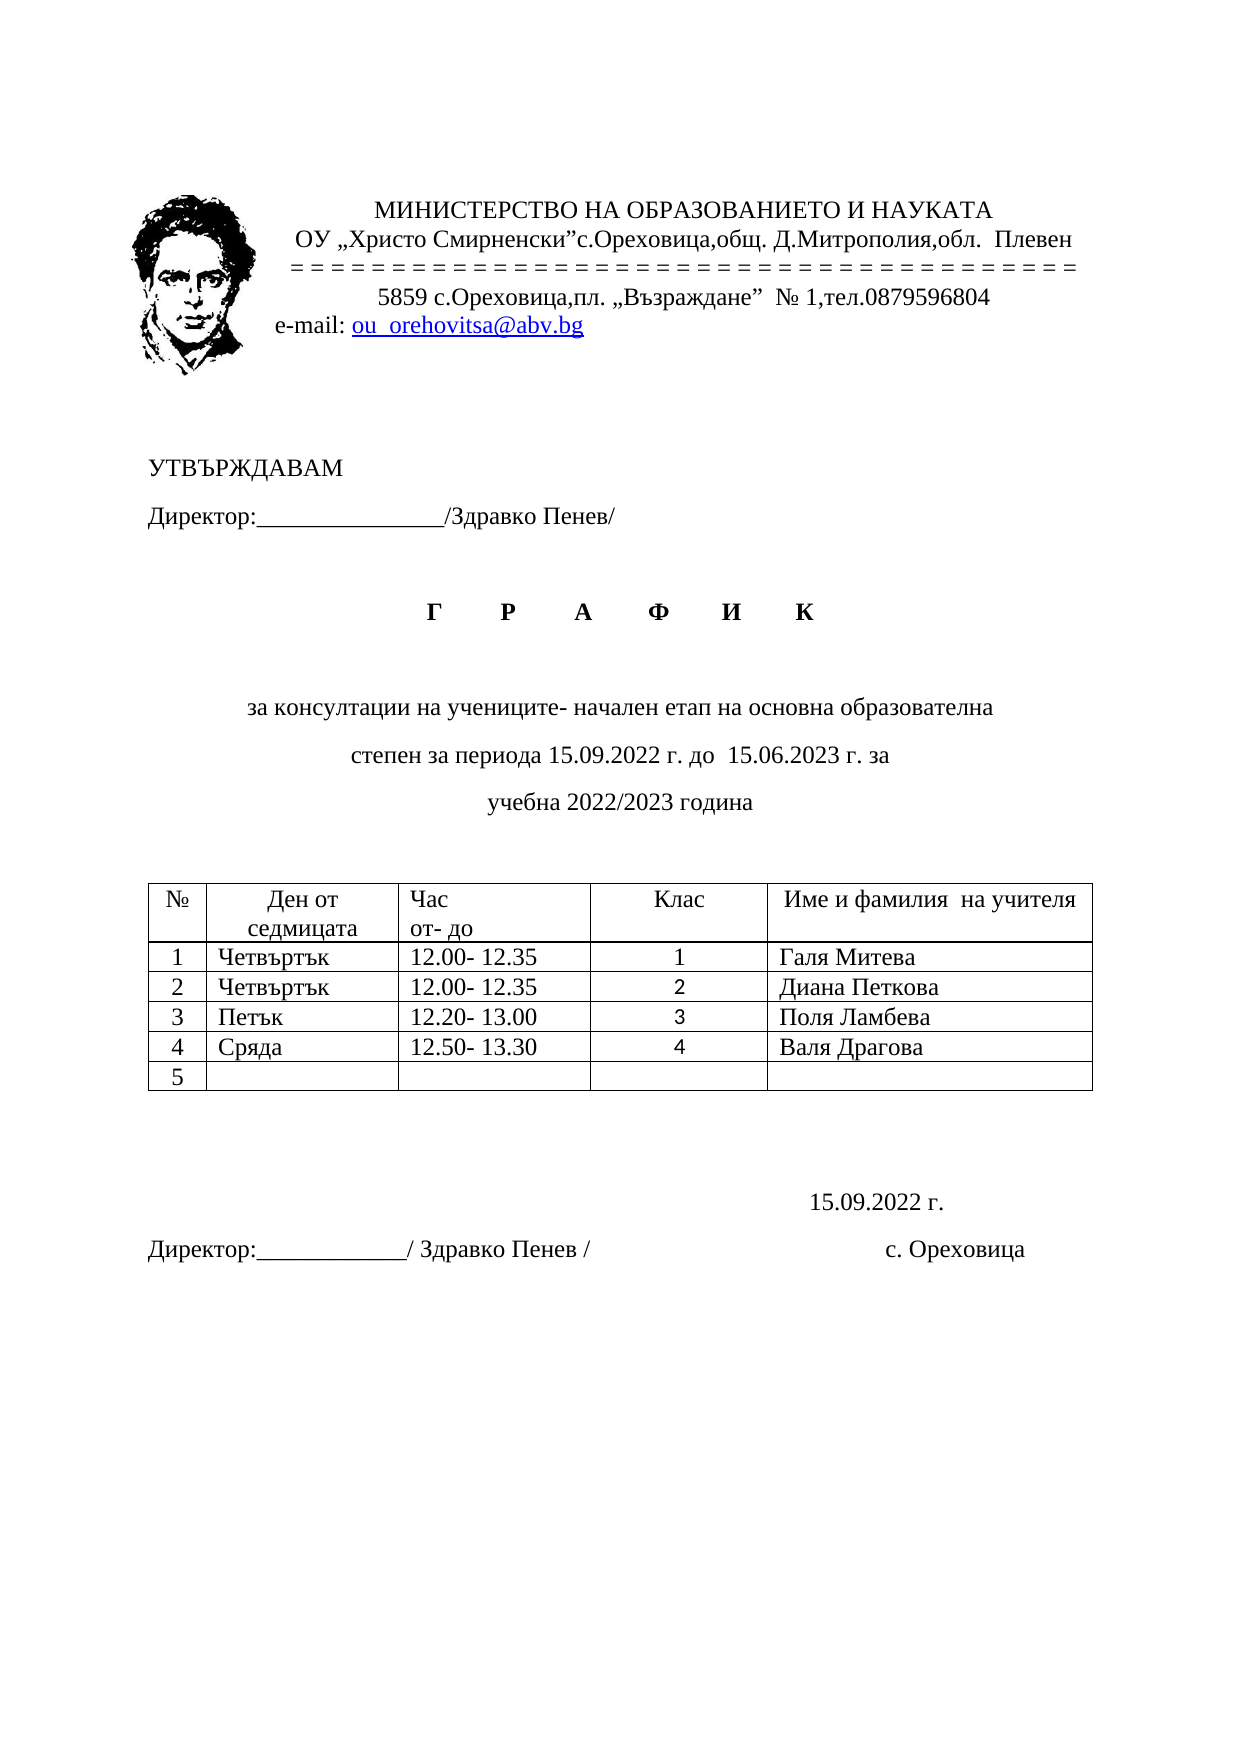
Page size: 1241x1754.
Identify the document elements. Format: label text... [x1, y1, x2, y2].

text Директор:_______________/Здравко Пенев/ [148, 501, 1093, 530]
table_header Име и фамилия на учителя [768, 884, 1092, 941]
text 15.09.2022 г. [148, 1187, 1093, 1216]
text 5859 с.Ореховица,пл. „Възраждане” № 1,тел.0879596804 [256, 282, 1093, 310]
table_cell Четвъртък [207, 943, 398, 971]
table_cell Четвъртък [207, 972, 398, 1001]
table_cell 2 [149, 972, 206, 1001]
text учебна 2022/2023 година [148, 787, 1093, 816]
table_cell 3 [149, 1002, 206, 1031]
table_cell 12.00- 12.35 [399, 972, 590, 1001]
text Г Р А Ф И К [148, 597, 1093, 625]
table_cell Диана Петкова [768, 972, 1092, 1001]
text УТВЪРЖДАВАМ [148, 453, 1093, 482]
table_header Час от- до [399, 884, 590, 941]
table_cell 12.20- 13.00 [399, 1002, 590, 1031]
table_cell 12.00- 12.35 [399, 943, 590, 971]
text степен за периода 15.09.2022 г. до 15.06.2023 г. за [148, 740, 1093, 768]
picture [128, 195, 256, 376]
table_cell [207, 1062, 398, 1090]
table_header № [149, 884, 206, 941]
text e-mail: ou_orehovitsa@abv.bg [256, 310, 1093, 339]
table_cell 2 [591, 972, 767, 1001]
table_cell 4 [591, 1032, 767, 1061]
table_cell 3 [591, 1002, 767, 1031]
text Директор:____________/ Здравко Пенев / с. Ореховица [148, 1234, 1093, 1263]
table_cell [399, 1062, 590, 1090]
table_cell Сряда [207, 1032, 398, 1061]
table_cell 5 [149, 1062, 206, 1090]
table_cell Галя Митева [768, 943, 1092, 971]
text = = = = = = = = = = = = = = = = = = = = = = = = = = = = = = = = = = = = = = = [256, 253, 1093, 282]
table_cell [768, 1062, 1092, 1090]
table_cell [591, 1062, 767, 1090]
table_cell Поля Ламбева [768, 1002, 1092, 1031]
table_cell Валя Драгова [768, 1032, 1092, 1061]
table_cell 12.50- 13.30 [399, 1032, 590, 1061]
text МИНИСТЕРСТВО НА ОБРАЗОВАНИЕТО И НАУКАТА [256, 195, 1093, 224]
table_header Клас [591, 884, 767, 941]
text ОУ „Христо Смирненски”с.Ореховица,общ. Д.Митрополия,обл. Плевен [256, 224, 1093, 253]
table_header Ден от седмицата [207, 884, 398, 941]
table_cell 1 [149, 943, 206, 971]
table_cell Петък [207, 1002, 398, 1031]
text за консултации на учениците- начален етап на основна образователна [148, 692, 1093, 721]
table_cell 4 [149, 1032, 206, 1061]
table_cell 1 [591, 943, 767, 971]
